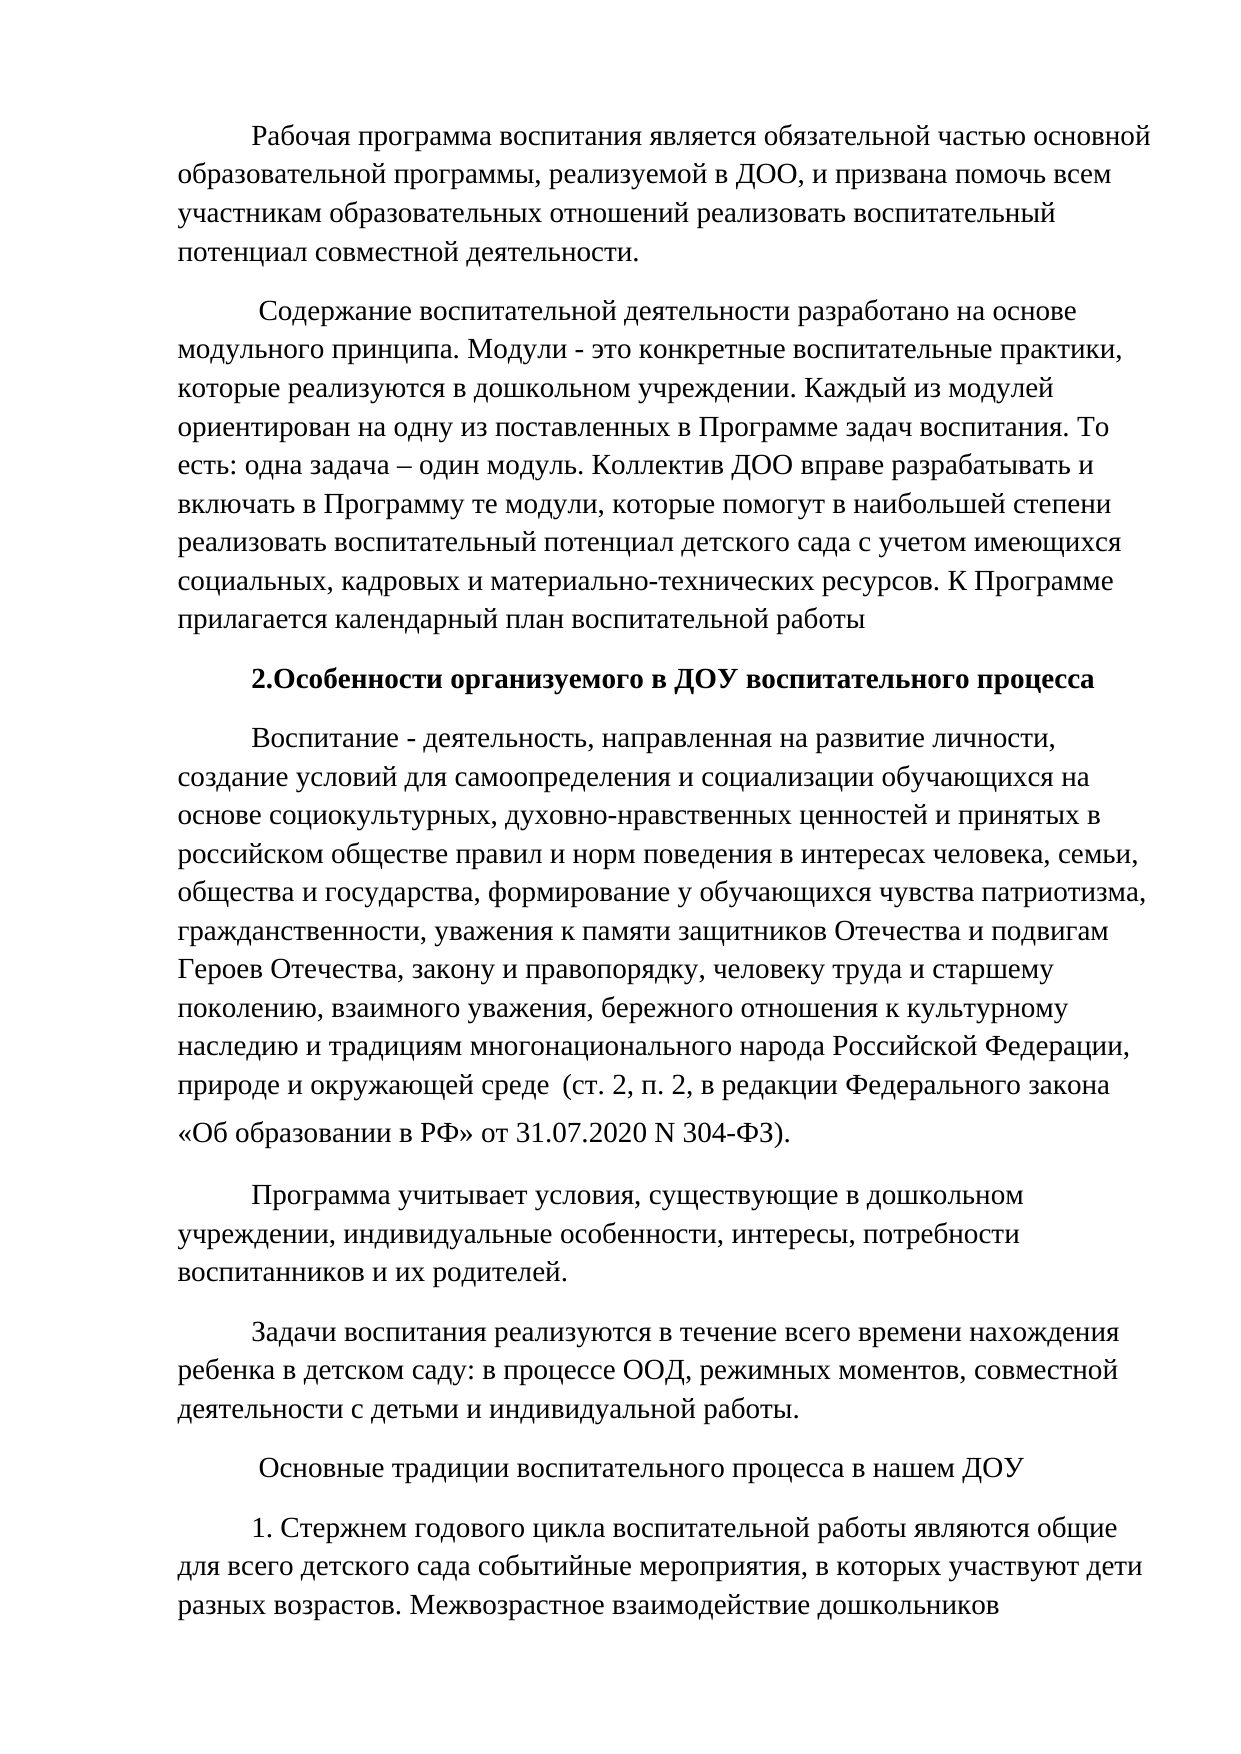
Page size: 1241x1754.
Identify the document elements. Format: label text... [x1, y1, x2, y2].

text Программа учитывает условия, существующие в дошкольном учреждении, индивидуальные особенности, интересы, потребности воспитанников и их родителей. [177, 1177, 1152, 1288]
text Содержание воспитательной деятельности разработано на основе модульного принципа. Модули - это конкретные воспитательные практики, которые реализуются в дошкольном учреждении. Каждый из модулей ориентирован на одну из поставленных в Программе задач воспитания. То есть: одна задача – один модуль. Коллектив ДОО вправе разрабатывать и включать в Программу те модули, которые помогут в наибольшей степени реализовать воспитательный потенциал детского сада с учетом имеющихся социальных, кадровых и материально-технических ресурсов. К Программе прилагается календарный план воспитательной работы [177, 293, 1152, 635]
text Основные традиции воспитательного процесса в нашем ДОУ [177, 1450, 1152, 1484]
text 2.Особенности организуемого в ДОУ воспитательного процесса [177, 661, 1152, 694]
text Воспитание - деятельность, направленная на развитие личности, создание условий для самоопределения и социализации обучающихся на основе социокультурных, духовно-нравственных ценностей и принятых в российском обществе правил и норм поведения в интересах человека, семьи, общества и государства, формирование у обучающихся чувства патриотизма, гражданственности, уважения к памяти защитников Отечества и подвигам Героев Отечества, закону и правопорядку, человеку труда и старшему поколению, взаимного уважения, бережного отношения к культурному наследию и традициям многонационального народа Российской Федерации, природе и окружающей среде (ст. 2, п. 2, в редакции Федерального закона «Об образовании в РФ» от 31.07.2020 N 304-ФЗ). [177, 720, 1152, 1150]
text Задачи воспитания реализуются в течение всего времени нахождения ребенка в детском саду: в процессе ООД, режимных моментов, совместной деятельности с детьми и индивидуальной работы. [177, 1314, 1152, 1424]
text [177, 1510, 1152, 1620]
text Рабочая программа воспитания является обязательной частью основной образовательной программы, реализуемой в ДОО, и призвана помочь всем участникам образовательных отношений реализовать воспитательный потенциал совместной деятельности. [177, 118, 1152, 267]
